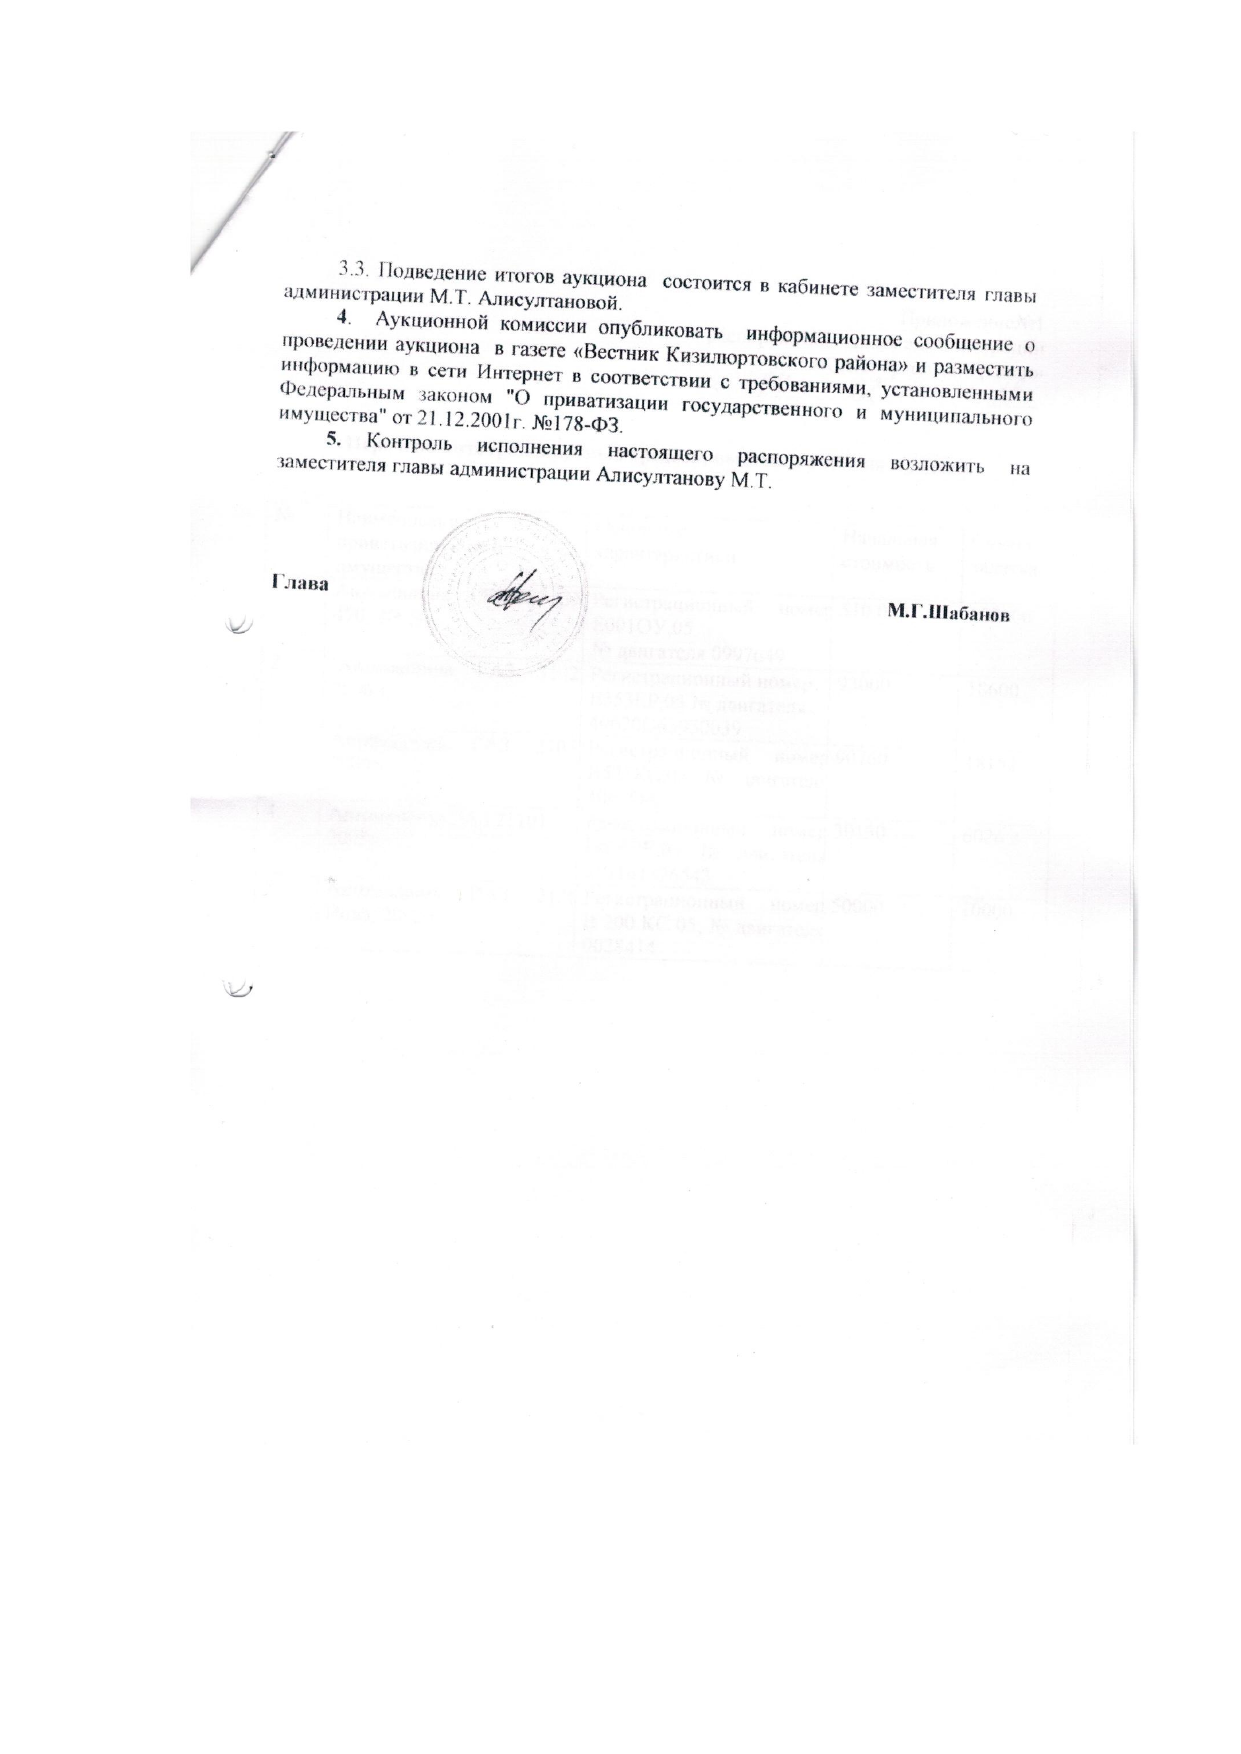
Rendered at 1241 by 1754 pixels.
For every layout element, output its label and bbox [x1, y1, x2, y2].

picture [177, 118, 1152, 1459]
